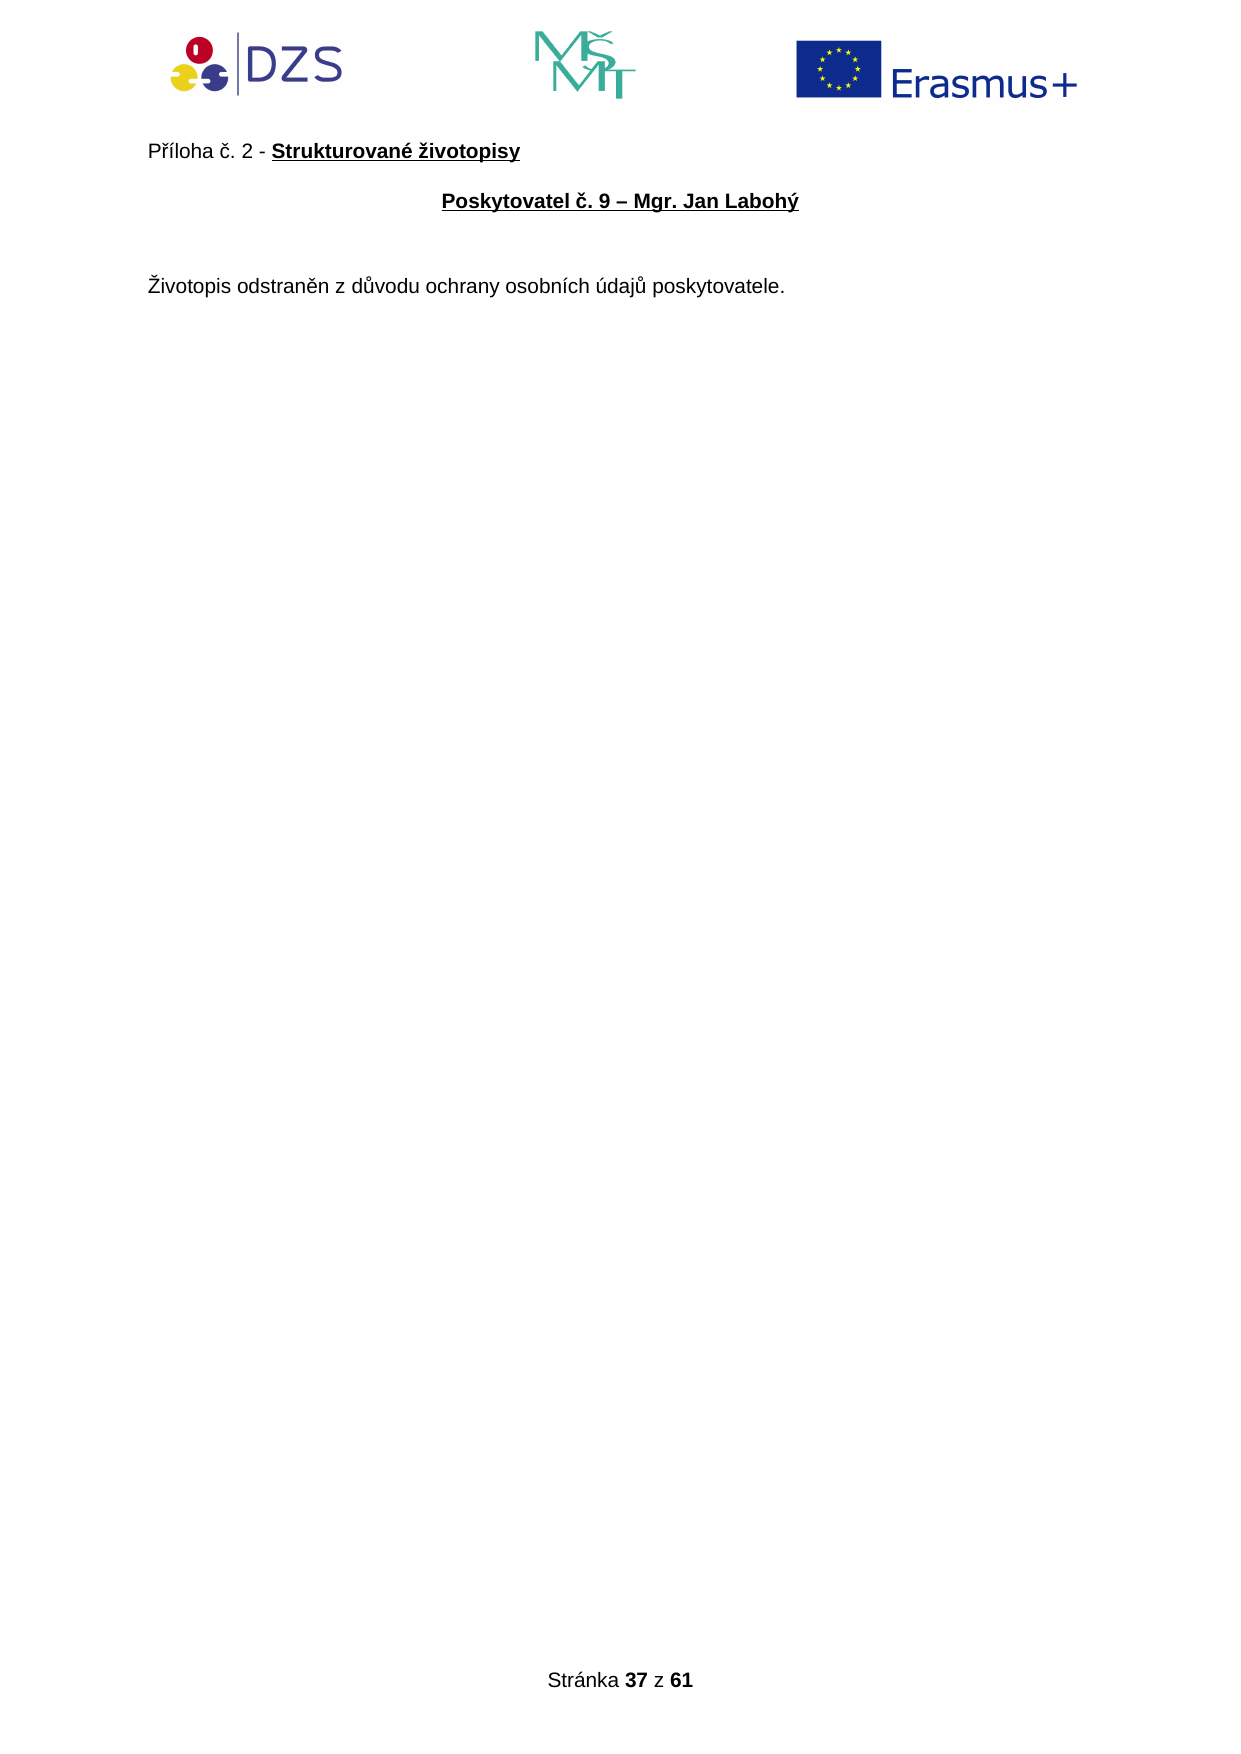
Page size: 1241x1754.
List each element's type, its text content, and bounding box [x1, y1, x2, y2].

picture [147, 14, 365, 114]
text Poskytovatel č. 9 – Mgr. Jan Labohý [148, 188, 1093, 213]
picture [520, 16, 650, 114]
text Životopis odstraněn z důvodu ochrany osobních údajů poskytovatele. [148, 273, 1093, 298]
picture [780, 25, 1093, 114]
